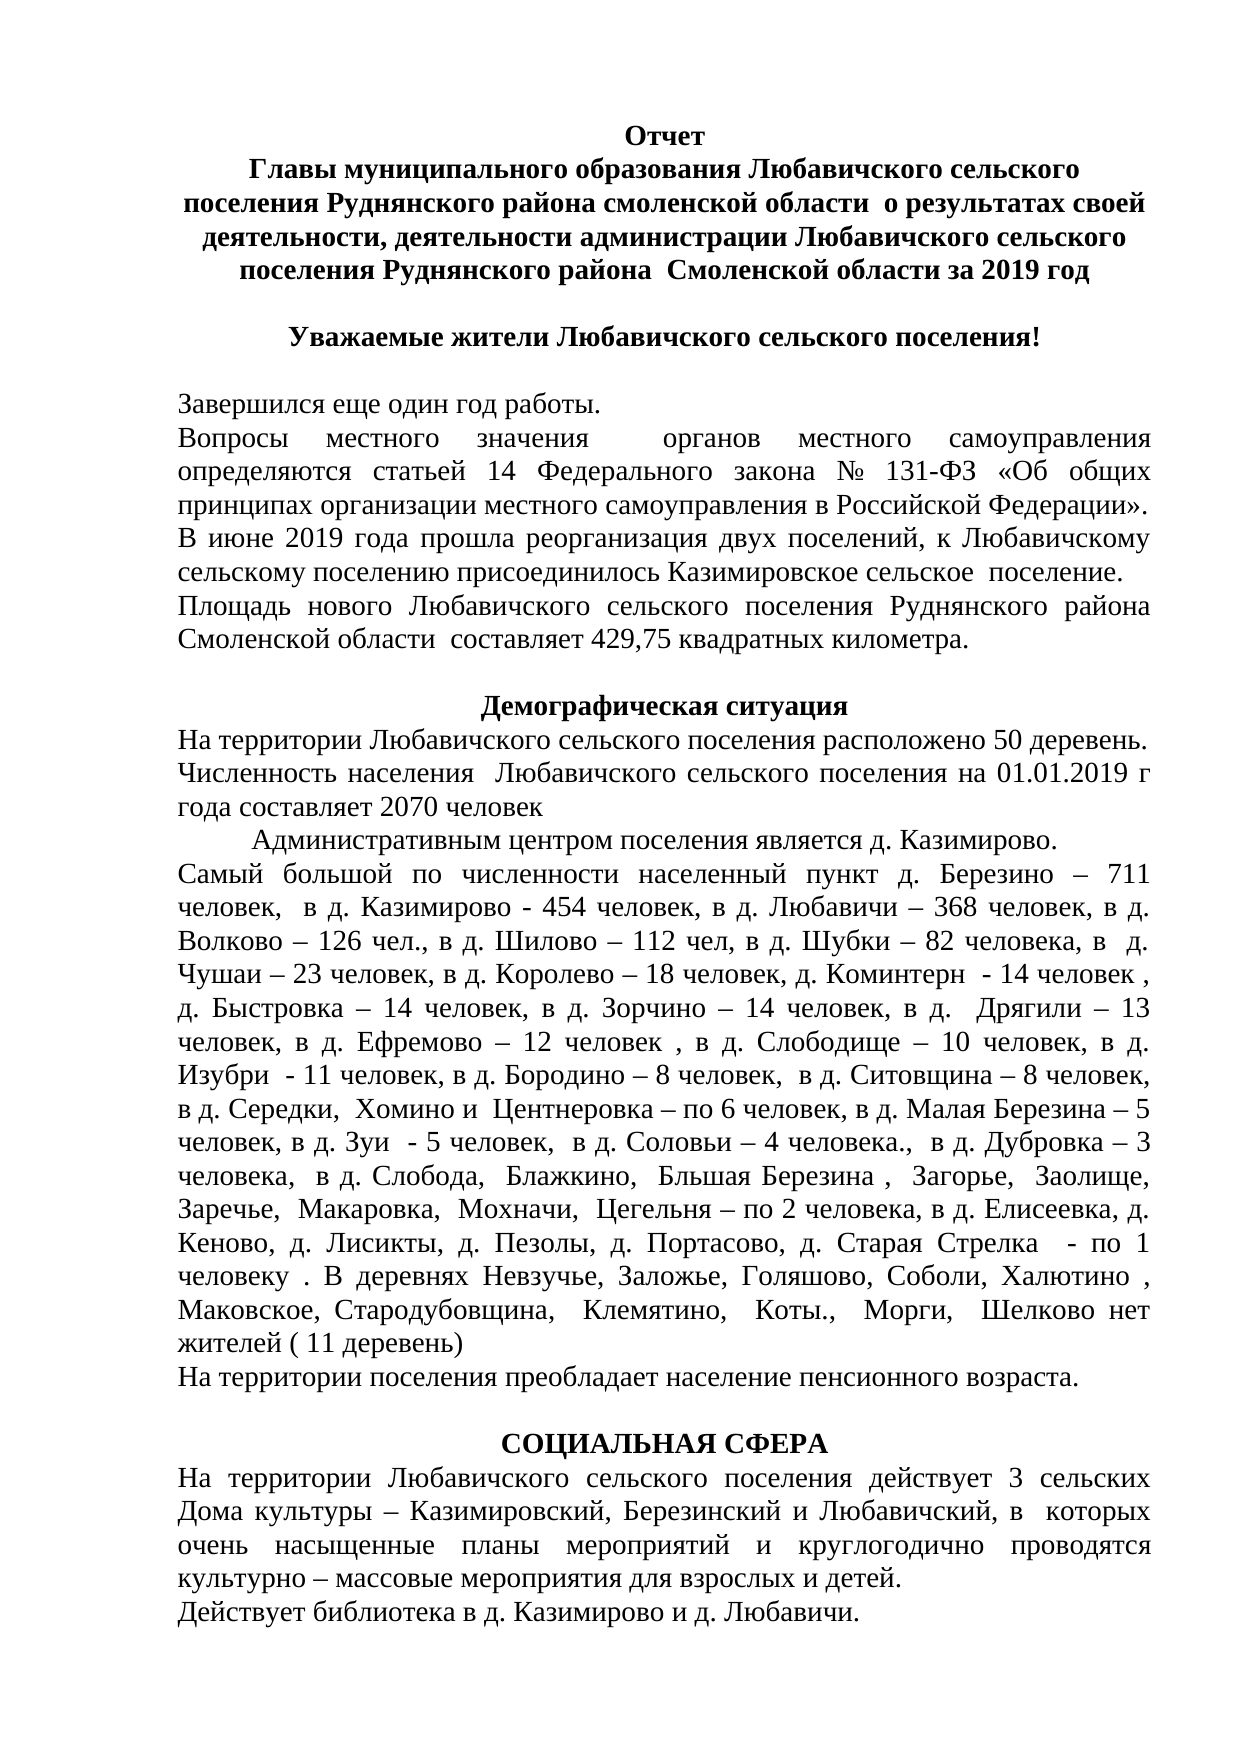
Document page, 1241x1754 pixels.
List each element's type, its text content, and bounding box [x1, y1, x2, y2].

text Площадь нового Любавичского сельского поселения Руднянского района Смоленской области составляет 429,75 квадратных километра. [177, 588, 1152, 655]
text Численность населения Любавичского сельского поселения на 01.01.2019 г года составляет 2070 человек [177, 755, 1152, 822]
text Вопросы местного значения органов местного самоуправления определяются статьей 14 Федерального закона № 131-ФЗ «Об общих принципах организации местного самоуправления в Российской Федерации». [177, 420, 1152, 521]
text В июне 2019 года прошла реорганизация двух поселений, к Любавичскому сельскому поселению присоединилось Казимировское сельское поселение. [177, 521, 1152, 588]
text Действует библиотека в д. Казимирово и д. Любавичи. [177, 1594, 1152, 1627]
text Главы муниципального образования Любавичского сельского поселения Руднянского района смоленской области о результатах своей деятельности, деятельности администрации Любавичского сельского поселения Руднянского района Смоленской области за 2019 год [177, 152, 1152, 286]
text На территории поселения преобладает население пенсионного возраста. [177, 1359, 1152, 1393]
text Уважаемые жители Любавичского сельского поселения! [177, 319, 1152, 353]
text Демографическая ситуация [177, 688, 1152, 722]
text На территории Любавичского сельского поселения действует 3 сельских Дома культуры – Казимировский, Березинский и Любавичский, в которых очень насыщенные планы мероприятий и круглогодично проводятся культурно – массовые мероприятия для взрослых и детей. [177, 1460, 1152, 1594]
text Самый большой по численности населенный пункт д. Березино – 711 человек, в д. Казимирово - 454 человек, в д. Любавичи – 368 человек, в д. Волково – 126 чел., в д. Шилово – 112 чел, в д. Шубки – 82 человека, в д. Чушаи – 23 человек, в д. Королево – 18 человек, д. Коминтерн - 14 человек , д. Быстровка – 14 человек, в д. Зорчино – 14 человек, в д. Дрягили – 13 человек, в д. Ефремово – 12 человек , в д. Слободище – 10 человек, в д. Изубри - 11 человек, в д. Бородино – 8 человек, в д. Ситовщина – 8 человек, в д. Середки, Хомино и Центнеровка – по 6 человек, в д. Малая Березина – 5 человек, в д. Зуи - 5 человек, в д. Соловьи – 4 человека., в д. Дубровка – 3 человека, в д. Слобода, Блажкино, Бльшая Березина , Загорье, Заолище, Заречье, Макаровка, Мохначи, Цегельня – по 2 человека, в д. Елисеевка, д. Кеново, д. Лисикты, д. Пезолы, д. Портасово, д. Старая Стрелка - по 1 человеку . В деревнях Невзучье, Заложье, Голяшово, Соболи, Халютино , Маковское, Стародубовщина, Клемятино, Коты., Морги, Шелково нет жителей ( 11 деревень) [177, 856, 1152, 1359]
text На территории Любавичского сельского поселения расположено 50 деревень. [177, 722, 1152, 755]
text Завершился еще один год работы. [177, 386, 1152, 420]
text Отчет [177, 118, 1152, 152]
text СОЦИАЛЬНАЯ СФЕРА [177, 1426, 1152, 1460]
text Административным центром поселения является д. Казимирово. [177, 822, 1152, 856]
